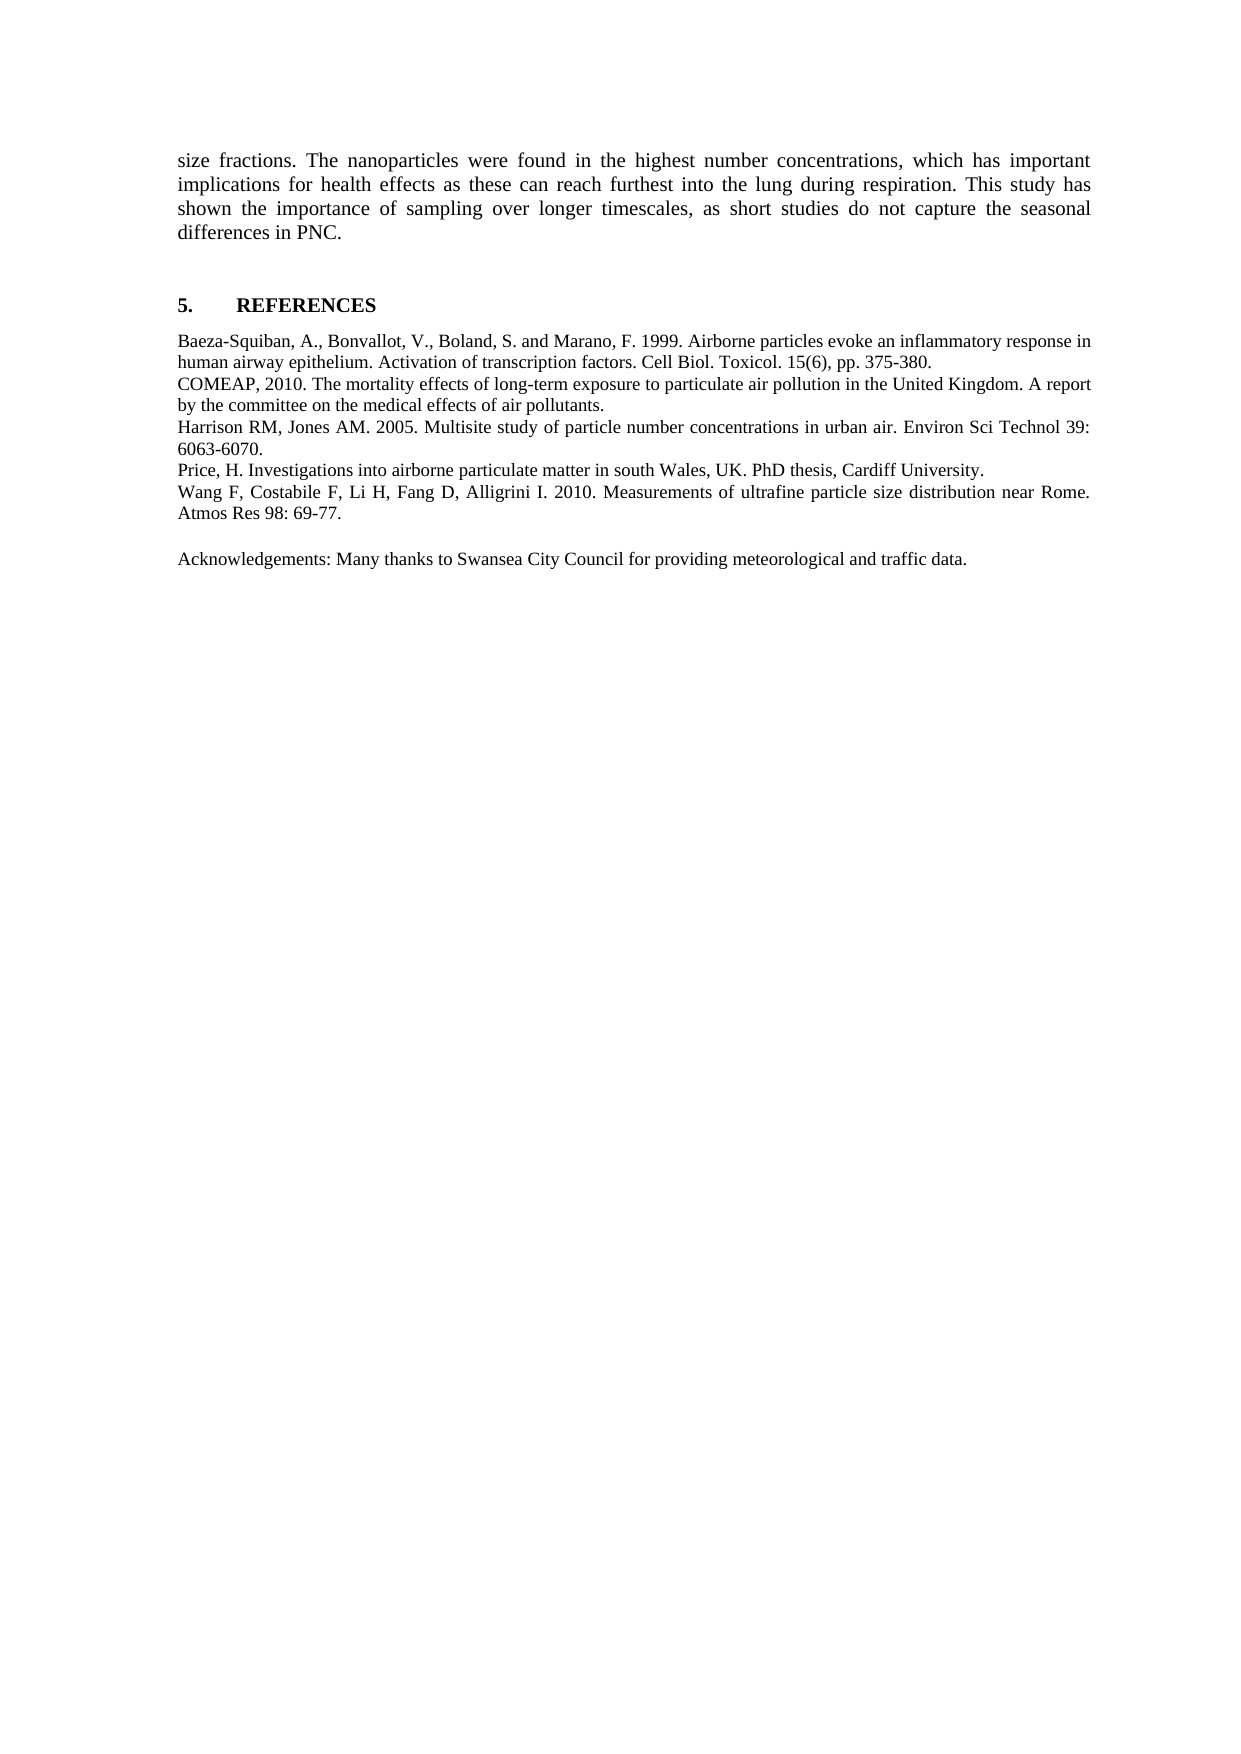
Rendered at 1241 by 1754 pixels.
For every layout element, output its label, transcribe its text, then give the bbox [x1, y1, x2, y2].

text COMEAP, 2010. The mortality effects of long-term exposure to particulate air pollution in the United Kingdom. A report by the committee on the medical effects of air pollutants. [177, 373, 1092, 416]
text Price, H. Investigations into airborne particulate matter in south Wales, UK. PhD thesis, Cardiff University. [177, 459, 1092, 481]
text Acknowledgements: Many thanks to Swansea City Council for providing meteorological and traffic data. [177, 548, 1092, 569]
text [177, 148, 1092, 244]
text Wang F, Costabile F, Li H, Fang D, Alligrini I. 2010. Measurements of ultrafine particle size distribution near Rome. Atmos Res 98: 69-77. [177, 481, 1092, 524]
text Harrison RM, Jones AM. 2005. Multisite study of particle number concentrations in urban air. Environ Sci Technol 39: 6063-6070. [177, 416, 1092, 459]
text Baeza-Squiban, A., Bonvallot, V., Boland, S. and Marano, F. 1999. Airborne particles evoke an inflammatory response in human airway epithelium. Activation of transcription factors. Cell Biol. Toxicol. 15(6), pp. 375-380. [177, 329, 1092, 373]
text 5. REFERENCES [177, 293, 1092, 317]
